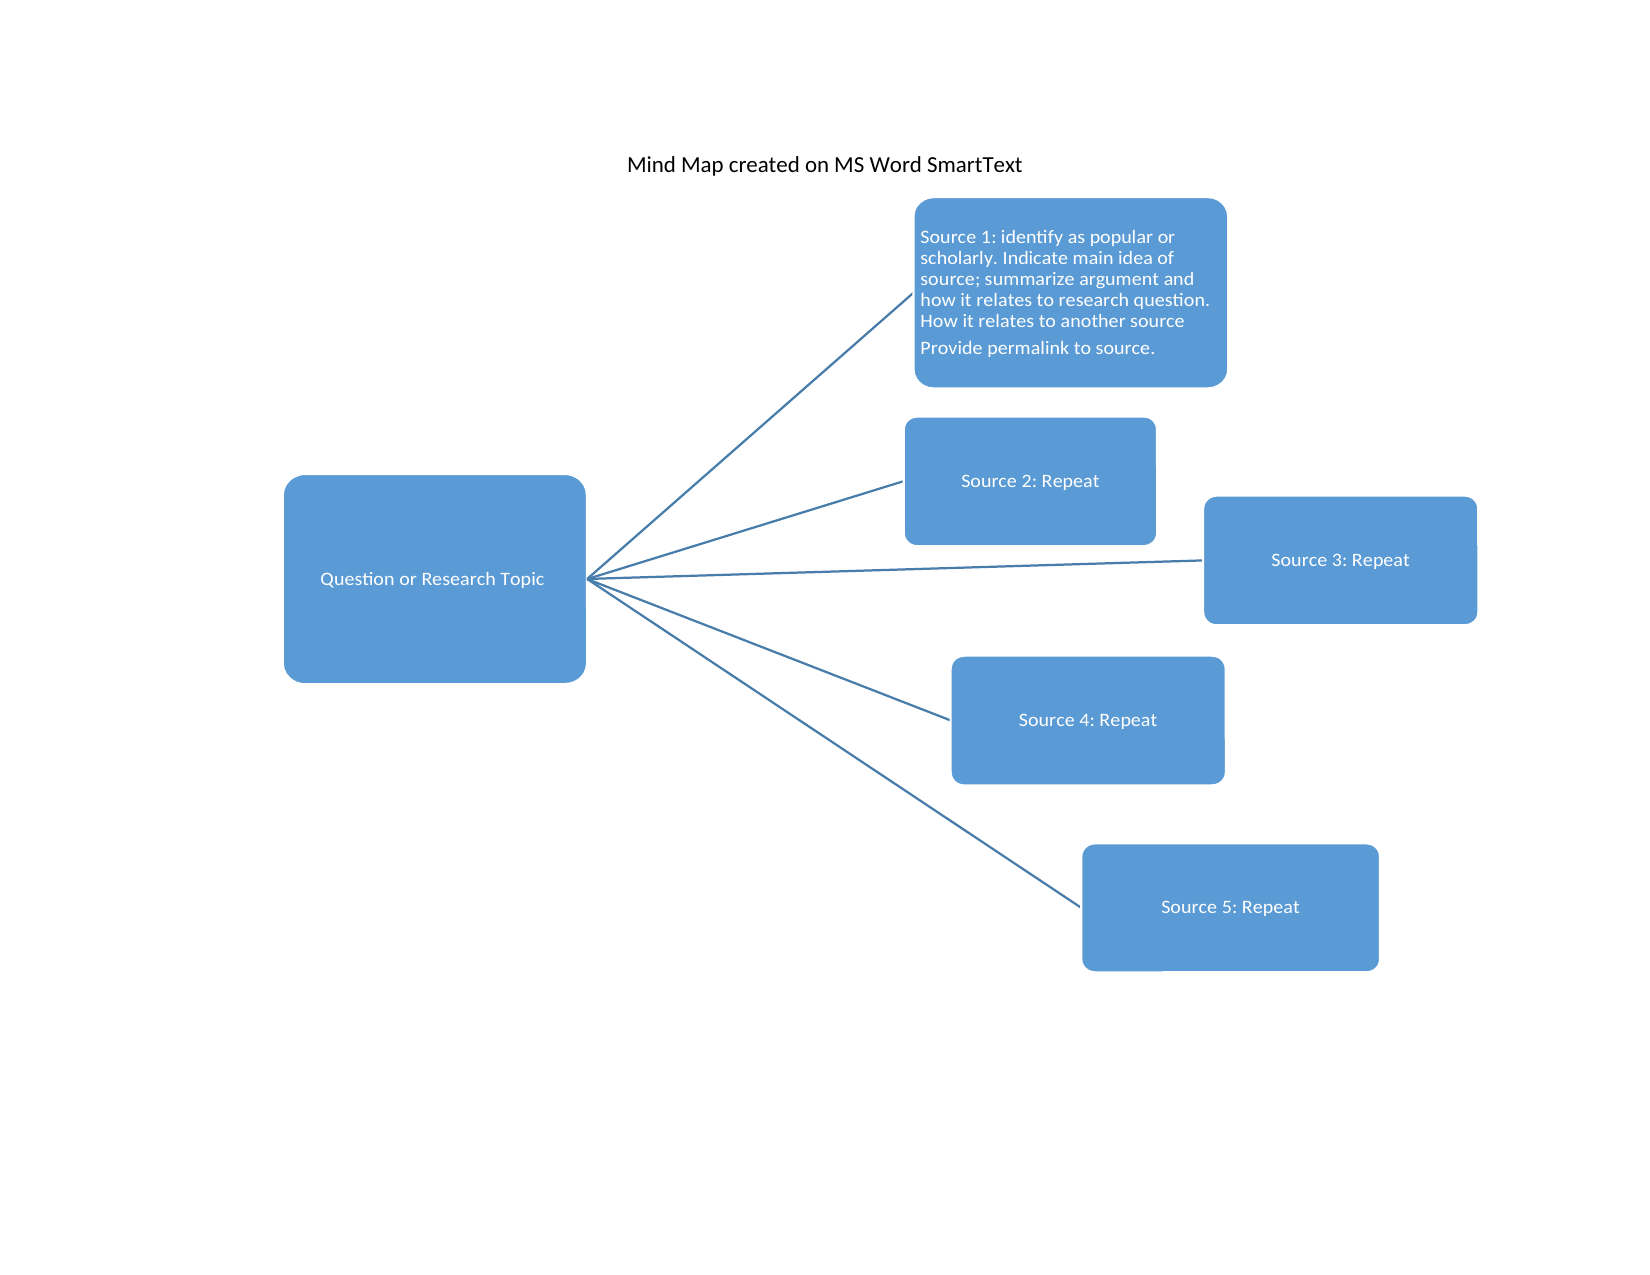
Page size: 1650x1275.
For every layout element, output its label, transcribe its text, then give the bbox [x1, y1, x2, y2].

text Mind Map created on MS Word SmartText [150, 150, 1500, 178]
